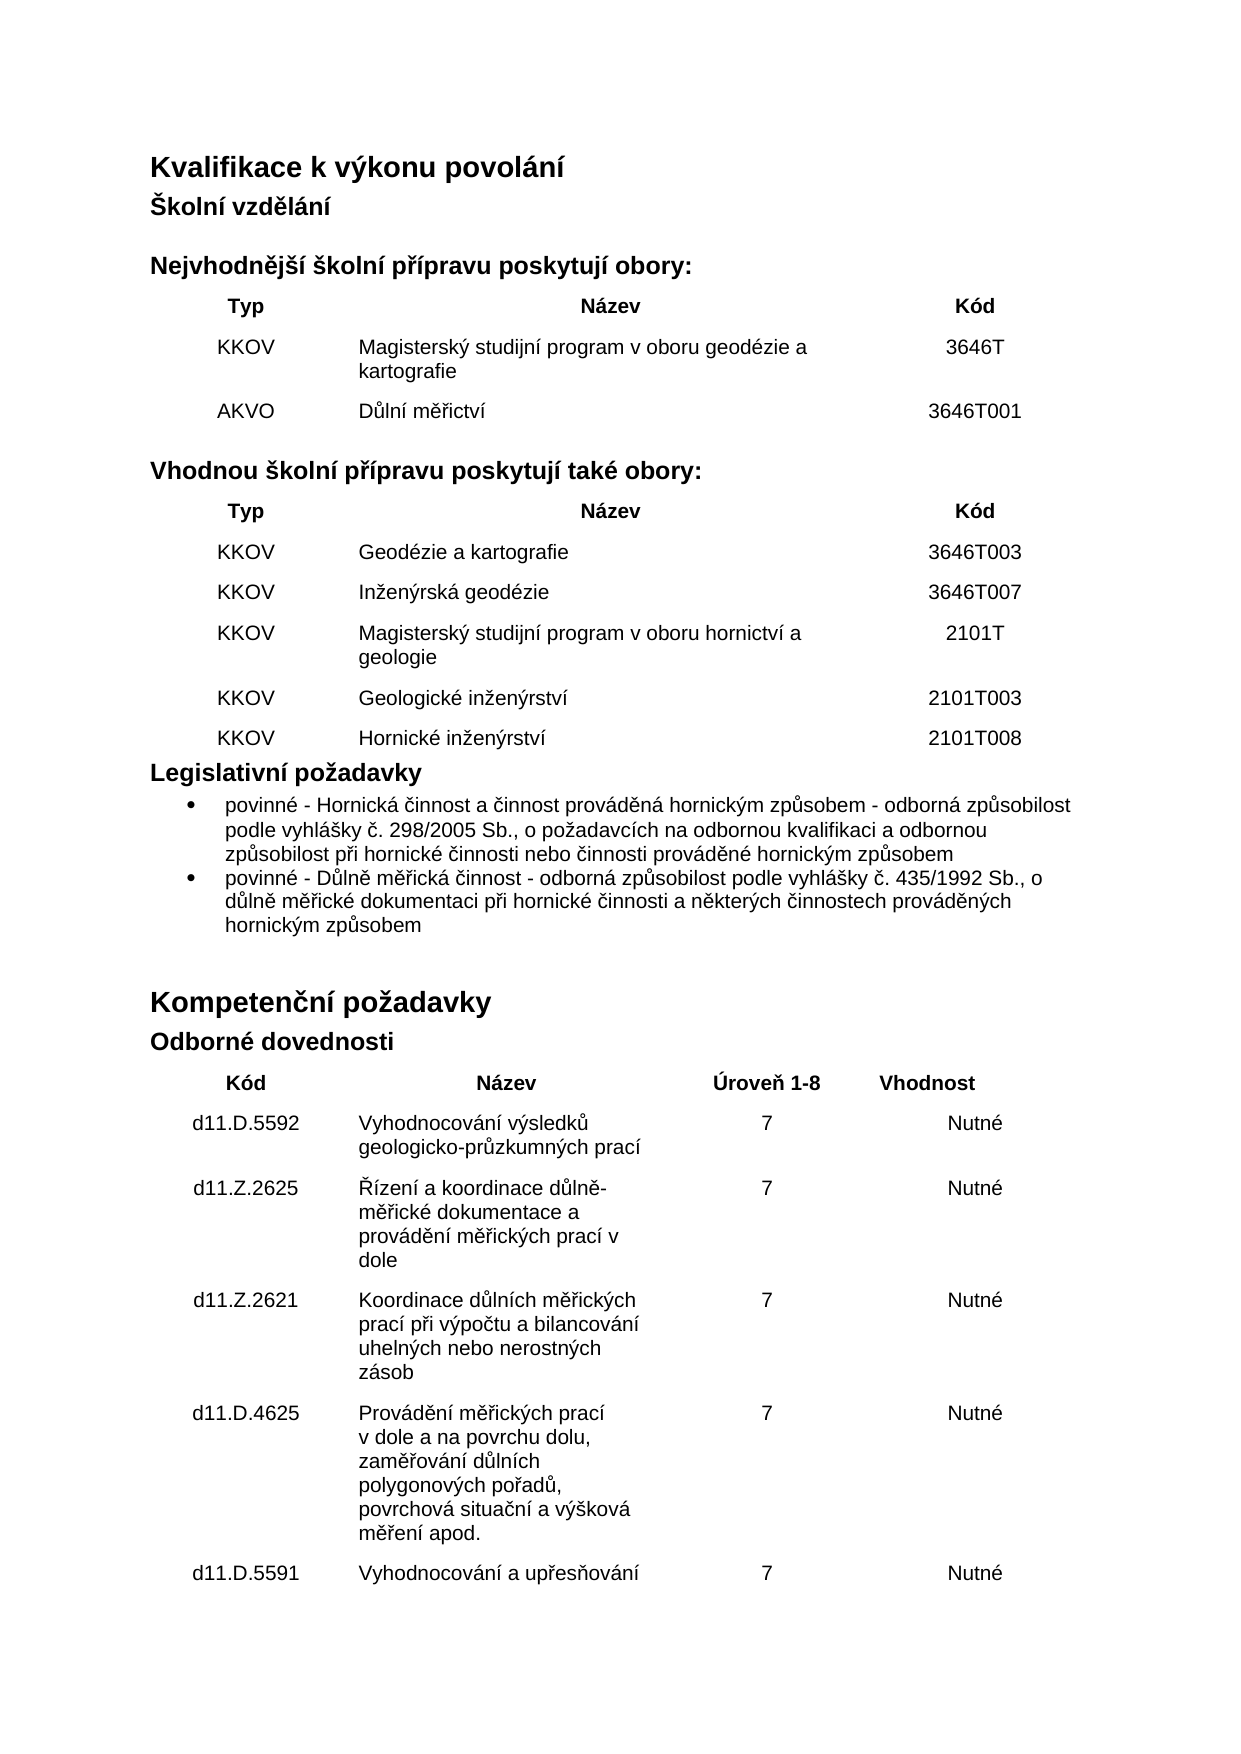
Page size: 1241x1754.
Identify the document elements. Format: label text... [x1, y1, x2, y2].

table_cell 3646T [871, 326, 1079, 391]
subtitle Legislativní požadavky [150, 758, 1090, 787]
table_header Kód [871, 491, 1079, 531]
subtitle Nejvhodnější školní přípravu poskytují obory: [150, 251, 1090, 279]
table_cell 7 [663, 1280, 871, 1392]
table_cell Hornické inženýrství [350, 718, 871, 758]
table_cell Inženýrská geodézie [350, 572, 871, 612]
table_cell 3646T007 [871, 572, 1079, 612]
table_header Kód [142, 1062, 350, 1103]
table_cell Magisterský studijní program v oboru hornictví a geologie [350, 613, 871, 677]
table_cell d11.D.5592 [142, 1103, 350, 1167]
table_cell Řízení a koordinace důlně-měřické dokumentace a provádění měřických prací v dole [350, 1167, 662, 1280]
table_cell KKOV [142, 677, 350, 718]
table_cell KKOV [142, 326, 350, 391]
table_cell KKOV [142, 531, 350, 572]
table_header Kód [871, 286, 1079, 326]
table_cell KKOV [142, 572, 350, 612]
table_cell Provádění měřických prací v dole a na povrchu dolu, zaměřování důlních polygonových pořadů, povrchová situační a výšková měření apod. [350, 1392, 662, 1553]
subtitle Odborné dovednosti [150, 1027, 1090, 1056]
table_header Název [350, 491, 871, 531]
table_cell Důlní měřictví [350, 391, 871, 432]
table_cell Koordinace důlních měřických prací při výpočtu a bilancování uhelných nebo nerostných zásob [350, 1280, 662, 1392]
table_cell 7 [663, 1167, 871, 1280]
subtitle Kvalifikace k výkonu povolání [150, 150, 1090, 183]
table_cell d11.Z.2625 [142, 1167, 350, 1280]
table_cell KKOV [142, 718, 350, 758]
table_cell 7 [663, 1392, 871, 1553]
subtitle Kompetenční požadavky [150, 985, 1090, 1019]
table_cell 7 [663, 1103, 871, 1167]
table_cell Nutné [871, 1392, 1079, 1553]
table_cell Vyhodnocování výsledků geologicko-průzkumných prací [350, 1103, 662, 1167]
table_cell 3646T001 [871, 391, 1079, 432]
table_cell d11.Z.2621 [142, 1280, 350, 1392]
table_cell Nutné [871, 1553, 1079, 1593]
table_cell Magisterský studijní program v oboru geodézie a kartografie [350, 326, 871, 391]
table_cell KKOV [142, 613, 350, 677]
table_cell d11.D.4625 [142, 1392, 350, 1553]
list povinné - Důlně měřická činnost - odborná způsobilost podle vyhlášky č. 435/1992 Sb., o důlně měřické dokumentaci při hornické činnosti a některých činnostech prováděných hornickým způsobem [187, 865, 1090, 937]
table_cell AKVO [142, 391, 350, 432]
table_cell Geologické inženýrství [350, 677, 871, 718]
table_header Úroveň 1-8 [663, 1062, 871, 1103]
table_cell 7 [663, 1553, 871, 1593]
table_cell Geodézie a kartografie [350, 531, 871, 572]
table_header Název [350, 1062, 662, 1103]
table_header Typ [142, 491, 350, 531]
table_cell Nutné [871, 1103, 1079, 1167]
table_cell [350, 1553, 662, 1593]
table_cell Nutné [871, 1167, 1079, 1280]
subtitle Vhodnou školní přípravu poskytují také obory: [150, 456, 1090, 484]
table_header Typ [142, 286, 350, 326]
table_cell 2101T008 [871, 718, 1079, 758]
table_cell 2101T [871, 613, 1079, 677]
table_cell d11.D.5591 [142, 1553, 350, 1593]
table_cell Nutné [871, 1280, 1079, 1392]
list povinné - Hornická činnost a činnost prováděná hornickým způsobem - odborná způsobilost podle vyhlášky č. 298/2005 Sb., o požadavcích na odbornou kvalifikaci a odbornou způsobilost při hornické činnosti nebo činnosti prováděné hornickým způsobem [187, 793, 1090, 865]
table_header Název [350, 286, 871, 326]
subtitle Školní vzdělání [150, 192, 1090, 221]
table_header Vhodnost [871, 1062, 1079, 1103]
table_cell 3646T003 [871, 531, 1079, 572]
table_cell 2101T003 [871, 677, 1079, 718]
